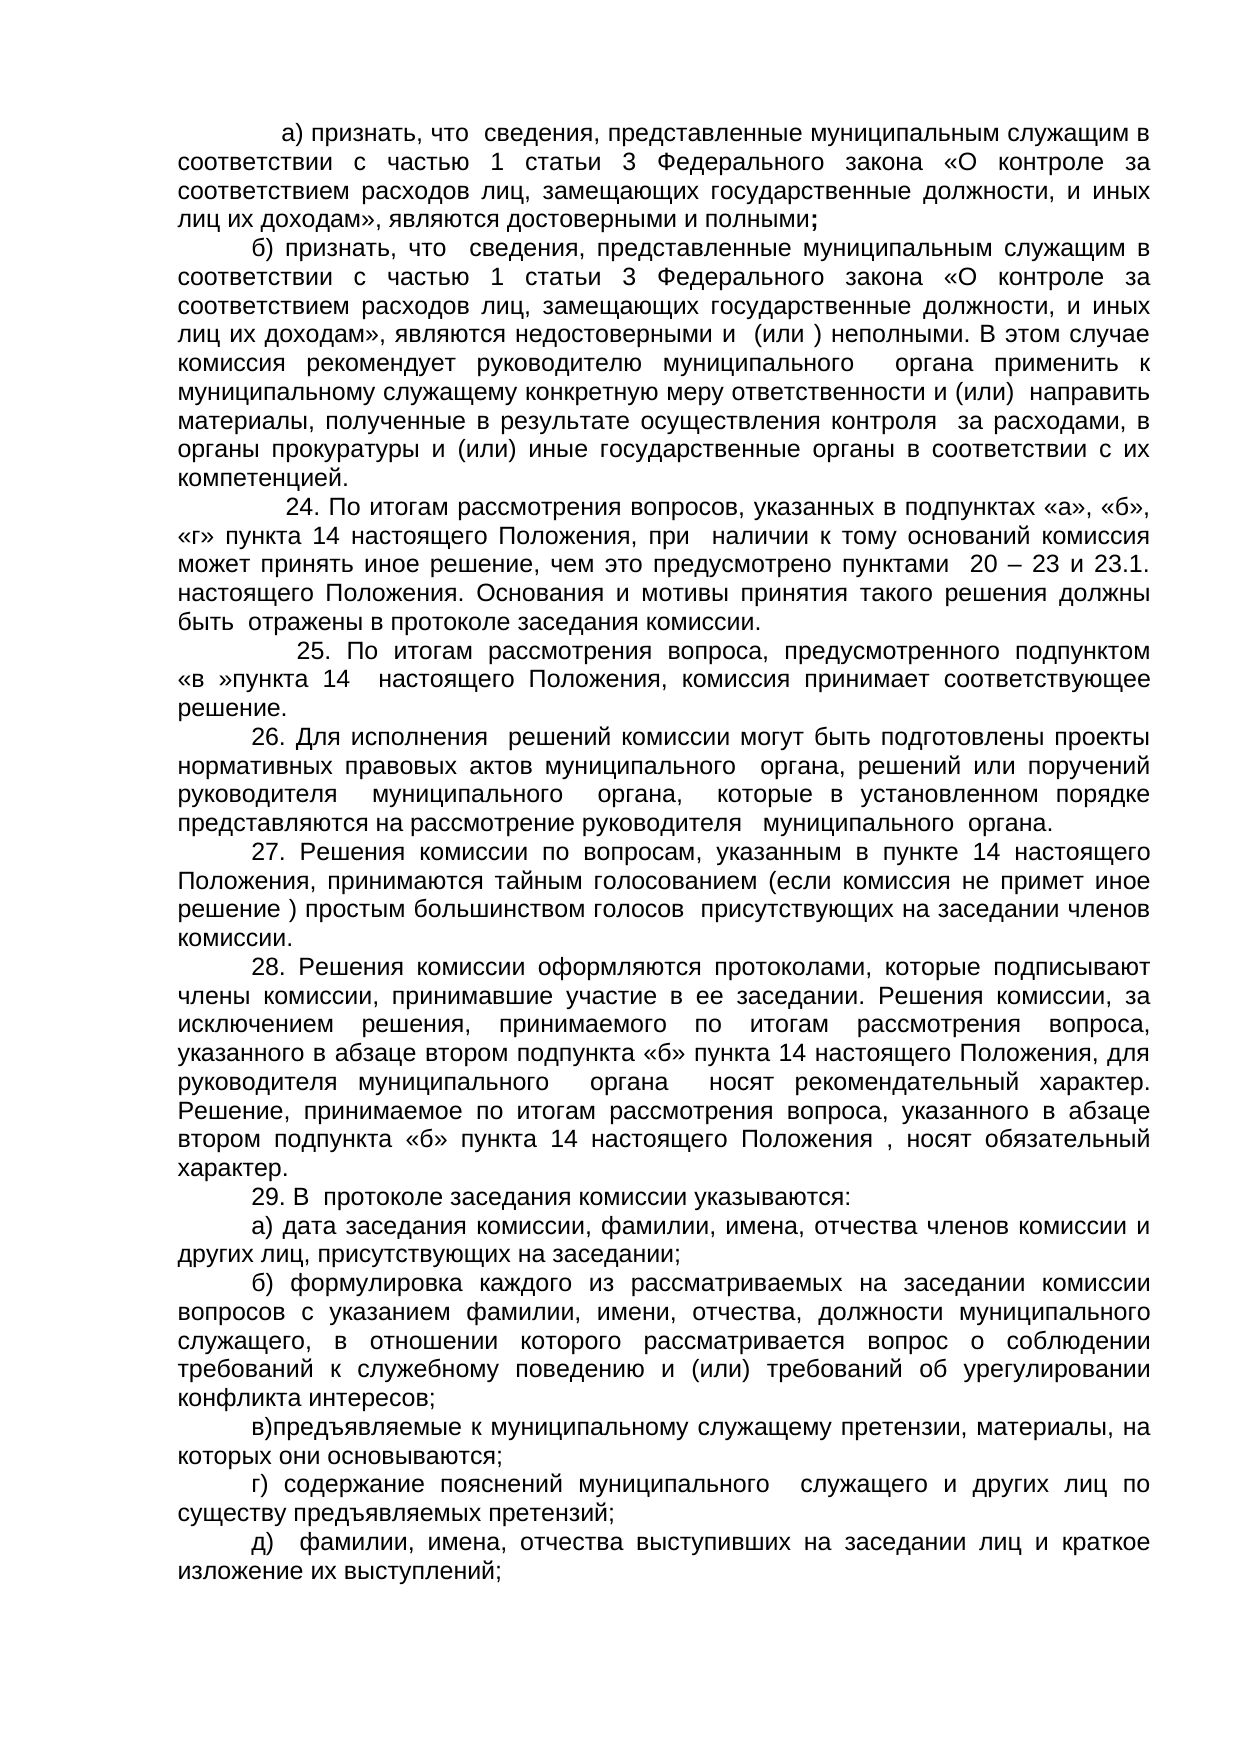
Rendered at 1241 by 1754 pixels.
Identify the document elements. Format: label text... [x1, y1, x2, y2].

text б) формулировка каждого из рассматриваемых на заседании комиссии вопросов с указанием фамилии, имени, отчества, должности муниципального служащего, в отношении которого рассматривается вопрос о соблюдении требований к служебному поведению и (или) требований об урегулировании конфликта интересов; [177, 1268, 1152, 1412]
text г) содержание пояснений муниципального служащего и других лиц по существу предъявляемых претензий; [177, 1469, 1152, 1527]
text 25. По итогам рассмотрения вопроса, предусмотренного подпунктом «в »пункта 14 настоящего Положения, комиссия принимает соответствующее решение. [177, 636, 1152, 722]
text 29. В протоколе заседания комиссии указываются: [177, 1182, 1152, 1211]
text 28. Решения комиссии оформляются протоколами, которые подписывают члены комиссии, принимавшие участие в ее заседании. Решения комиссии, за исключением решения, принимаемого по итогам рассмотрения вопроса, указанного в абзаце втором подпункта «б» пункта 14 настоящего Положения, для руководителя муниципального органа носят рекомендательный характер. Решение, принимаемое по итогам рассмотрения вопроса, указанного в абзаце втором подпункта «б» пункта 14 настоящего Положения , носят обязательный характер. [177, 952, 1152, 1182]
text 26. Для исполнения решений комиссии могут быть подготовлены проекты нормативных правовых актов муниципального органа, решений или поручений руководителя муниципального органа, которые в установленном порядке представляются на рассмотрение руководителя муниципального органа. [177, 722, 1152, 837]
text 24. По итогам рассмотрения вопросов, указанных в подпунктах «а», «б», «г» пункта 14 настоящего Положения, при наличии к тому оснований комиссия может принять иное решение, чем это предусмотрено пунктами 20 – 23 и 23.1. настоящего Положения. Основания и мотивы принятия такого решения должны быть отражены в протоколе заседания комиссии. [177, 492, 1152, 636]
text б) признать, что сведения, представленные муниципальным служащим в соответствии с частью 1 статьи 3 Федерального закона «О контроле за соответствием расходов лиц, замещающих государственные должности, и иных лиц их доходам», являются недостоверными и (или ) неполными. В этом случае комиссия рекомендует руководителю муниципального органа применить к муниципальному служащему конкретную меру ответственности и (или) направить материалы, полученные в результате осуществления контроля за расходами, в органы прокуратуры и (или) иные государственные органы в соответствии с их компетенцией. [177, 233, 1152, 492]
text а) дата заседания комиссии, фамилии, имена, отчества членов комиссии и других лиц, присутствующих на заседании; [177, 1211, 1152, 1268]
text в)предъявляемые к муниципальному служащему претензии, материалы, на которых они основываются; [177, 1412, 1152, 1469]
text д) фамилии, имена, отчества выступивших на заседании лиц и краткое изложение их выступлений; [177, 1527, 1152, 1584]
text а) признать, что сведения, представленные муниципальным служащим в соответствии с частью 1 статьи 3 Федерального закона «О контроле за соответствием расходов лиц, замещающих государственные должности, и иных лиц их доходам», являются достоверными и полными; [177, 118, 1152, 233]
text 27. Решения комиссии по вопросам, указанным в пункте 14 настоящего Положения, принимаются тайным голосованием (если комиссия не примет иное решение ) простым большинством голосов присутствующих на заседании членов комиссии. [177, 837, 1152, 952]
